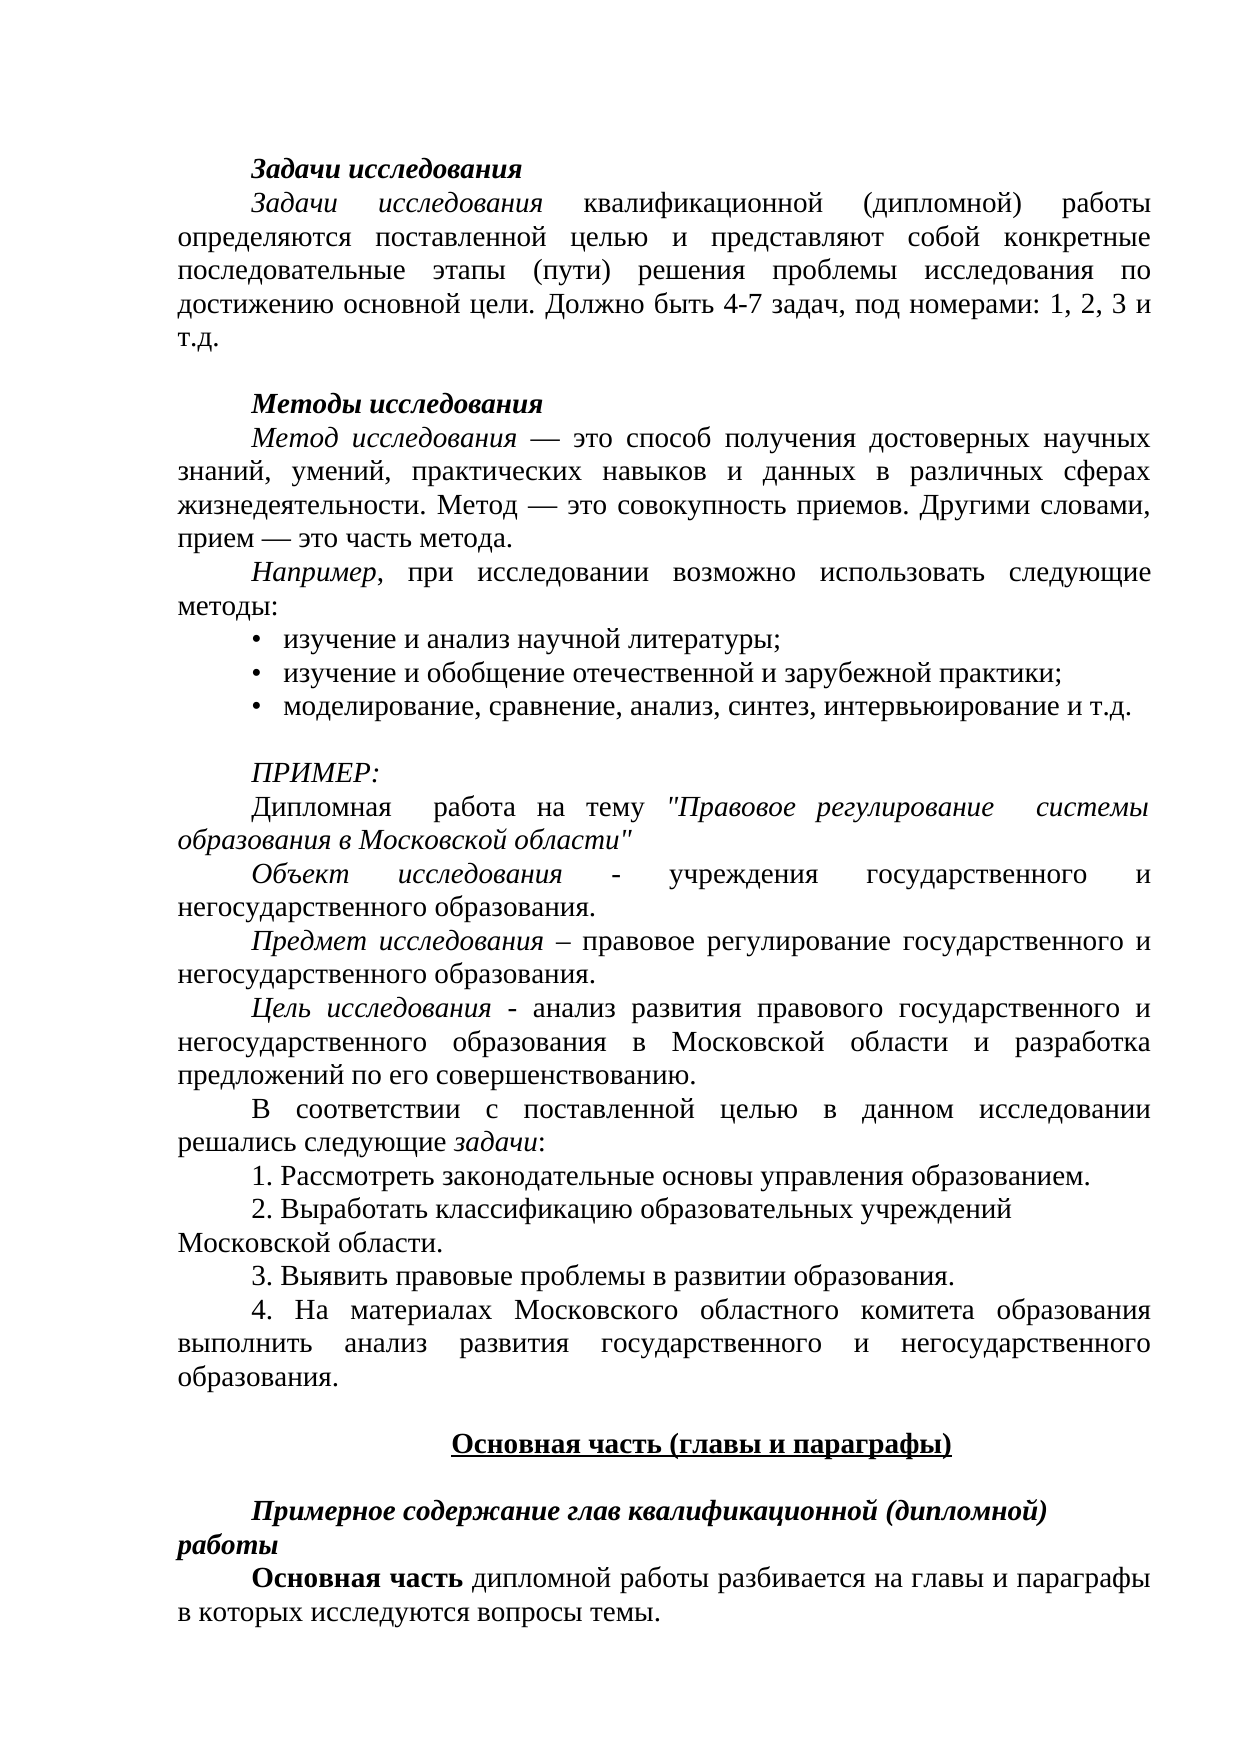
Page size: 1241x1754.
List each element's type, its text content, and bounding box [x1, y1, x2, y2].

text Задачи исследования квалификационной (дипломной) работы определяются поставленной целью и представляют собой конкретные последовательные этапы (пути) решения проблемы исследования по достижению основной цели. Должно быть 4-7 задач, под номерами: 1, 2, 3 и т.д. [177, 185, 1152, 353]
text Методы исследования [177, 386, 1152, 420]
text 1. Рассмотреть законодательные основы управления образованием. [177, 1158, 1152, 1191]
text Примерное содержание глав квалификационной (дипломной) работы [177, 1493, 1152, 1560]
text В соответствии с поставленной целью в данном исследовании решались следующие задачи: [177, 1091, 1152, 1158]
text Предмет исследования – правовое регулирование государственного и негосударственного образования. [177, 923, 1152, 990]
text Основная часть (главы и параграфы) [177, 1426, 1152, 1460]
text Объект исследования - учреждения государственного и негосударственного образования. [177, 856, 1152, 923]
text Метод исследования — это способ получения достоверных научных знаний, умений, практических навыков и данных в различных сферах жизнедеятельности. Метод — это совокупность приемов. Другими словами, прием — это часть метода. [177, 420, 1152, 554]
text • изучение и обобщение отечественной и зарубежной практики; [177, 655, 1152, 688]
text Основная часть дипломной работы разбивается на главы и параграфы в которых исследуются вопросы темы. [177, 1560, 1152, 1627]
text ПРИМЕР: [177, 755, 1152, 789]
text • моделирование, сравнение, анализ, синтез, интервьюирование и т.д. [177, 688, 1152, 722]
text Например, при исследовании возможно использовать следующие методы: [177, 554, 1152, 621]
text • изучение и анализ научной литературы; [177, 621, 1152, 655]
text 2. Выработать классификацию образовательных учреждений Московской области. [177, 1191, 1152, 1258]
text 3. Выявить правовые проблемы в развитии образования. [177, 1258, 1152, 1292]
text Цель исследования - анализ развития правового государственного и негосударственного образования в Московской области и разработка предложений по его совершенствованию. [177, 990, 1152, 1091]
text Дипломная работа на тему "Правовое регулирование системы образования в Московской области" [177, 789, 1152, 856]
text Задачи исследования [177, 152, 1152, 185]
text 4. На материалах Московского областного комитета образования выполнить анализ развития государственного и негосударственного образования. [177, 1292, 1152, 1393]
